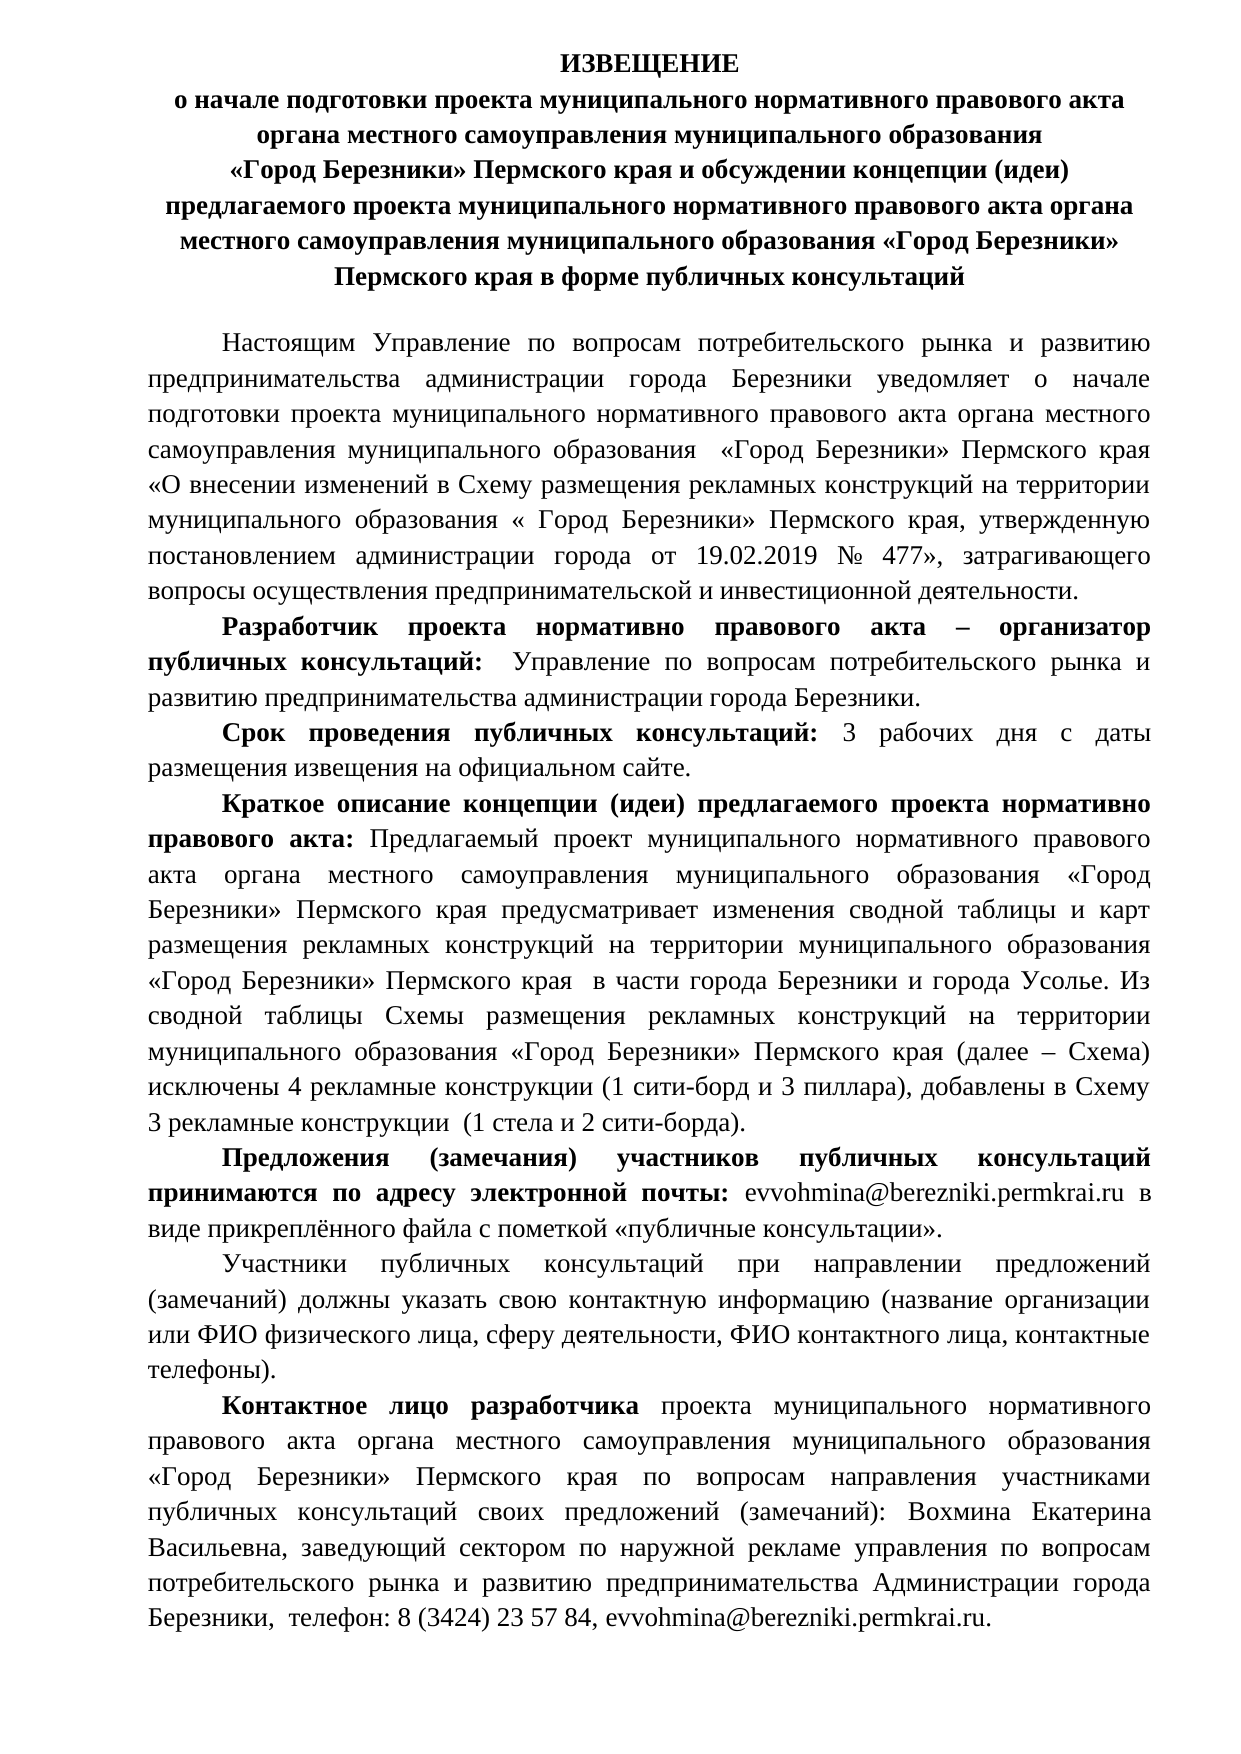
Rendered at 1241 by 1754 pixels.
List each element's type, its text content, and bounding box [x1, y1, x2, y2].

text Срок проведения публичных консультаций: 3 рабочих дня с даты размещения извещения на официальном сайте. [148, 713, 1152, 784]
text «Город Березники» Пермского края и обсуждении концепции (идеи) предлагаемого проекта муниципального нормативного правового акта органа местного самоуправления муниципального образования «Город Березники» Пермского края в форме публичных консультаций [148, 151, 1152, 292]
text Краткое описание концепции (идеи) предлагаемого проекта нормативно правового акта: Предлагаемый проект муниципального нормативного правового акта органа местного самоуправления муниципального образования «Город Березники» Пермского края предусматривает изменения сводной таблицы и карт размещения рекламных конструкций на территории муниципального образования «Город Березники» Пермского края в части города Березники и города Усолье. Из сводной таблицы Схемы размещения рекламных конструкций на территории муниципального образования «Город Березники» Пермского края (далее – Схема) исключены 4 рекламные конструкции (1 сити-борд и 3 пиллара), добавлены в Схему 3 рекламные конструкции (1 стела и 2 сити-борда). [148, 784, 1152, 1138]
text Настоящим Управление по вопросам потребительского рынка и развитию предпринимательства администрации города Березники уведомляет о начале подготовки проекта муниципального нормативного правового акта органа местного самоуправления муниципального образования «Город Березники» Пермского края «О внесении изменений в Схему размещения рекламных конструкций на территории муниципального образования « Город Березники» Пермского края, утвержденную постановлением администрации города от 19.02.2019 № 477», затрагивающего вопросы осуществления предпринимательской и инвестиционной деятельности. [148, 323, 1152, 607]
text Разработчик проекта нормативно правового акта – организатор публичных консультаций: Управление по вопросам потребительского рынка и развитию предпринимательства администрации города Березники. [148, 607, 1152, 713]
text Контактное лицо разработчика проекта муниципального нормативного правового акта органа местного самоуправления муниципального образования «Город Березники» Пермского края по вопросам направления участниками публичных консультаций своих предложений (замечаний): Вохмина Екатерина Васильевна, заведующий сектором по наружной рекламе управления по вопросам потребительского рынка и развитию предпринимательства Администрации города Березники, телефон: 8 (3424) 23 57 84, evvohmina@berezniki.permkrai.ru. [148, 1386, 1152, 1634]
text ИЗВЕЩЕНИЕ [148, 44, 1152, 80]
text Участники публичных консультаций при направлении предложений (замечаний) должны указать свою контактную информацию (название организации или ФИО физического лица, сферу деятельности, ФИО контактного лица, контактные телефоны). [148, 1244, 1152, 1386]
text о начале подготовки проекта муниципального нормативного правового акта органа местного самоуправления муниципального образования [148, 80, 1152, 151]
text Предложения (замечания) участников публичных консультаций принимаются по адресу электронной почты: evvohmina@berezniki.permkrai.ru в виде прикреплённого файла с пометкой «публичные консультации». [148, 1138, 1152, 1244]
